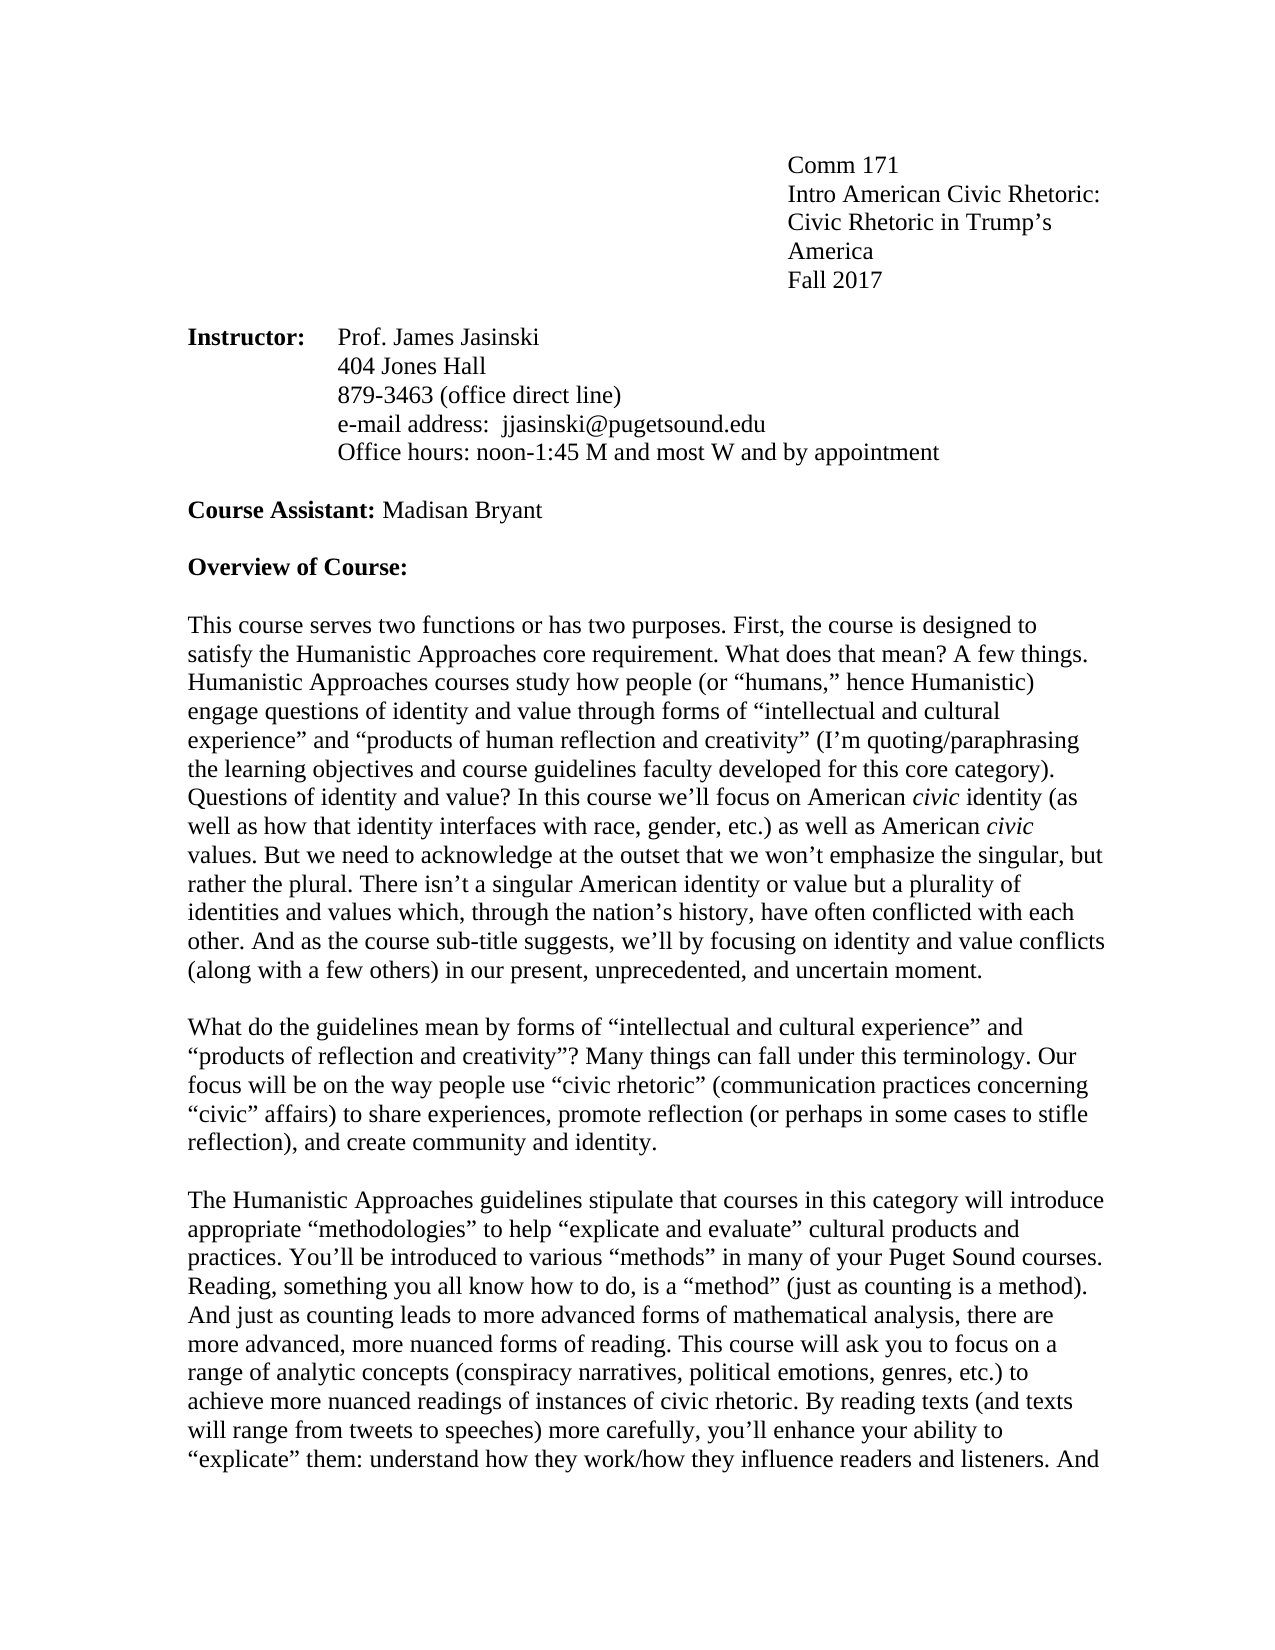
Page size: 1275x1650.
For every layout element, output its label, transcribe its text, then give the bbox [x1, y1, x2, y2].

text Overview of Course: [187, 552, 1106, 581]
text Fall 2017 [187, 265, 1087, 294]
text 404 Jones Hall [187, 351, 1106, 380]
text Office hours: noon-1:45 M and most W and by appointment [187, 437, 1087, 466]
text This course serves two functions or has two purposes. First, the course is designed to satisfy the Humanistic Approaches core requirement. What does that mean? A few things. Humanistic Approaches courses study how people (or “humans,” hence Humanistic) engage questions of identity and value through forms of “intellectual and cultural experience” and “products of human reflection and creativity” (I’m quoting/paraphrasing the learning objectives and course guidelines faculty developed for this core category). Questions of identity and value? In this course we’ll focus on American civic identity (as well as how that identity interfaces with race, gender, etc.) as well as American civic values. But we need to acknowledge at the outset that we won’t emphasize the singular, but rather the plural. There isn’t a singular American identity or value but a plurality of identities and values which, through the nation’s history, have often conflicted with each other. And as the course sub-title suggests, we’ll by focusing on identity and value conflicts (along with a few others) in our present, unprecedented, and uncertain moment. [187, 610, 1106, 984]
text Civic Rhetoric in Trump’s America [787, 207, 1106, 265]
text Intro American Civic Rhetoric: [187, 179, 1106, 207]
text Comm 171 [787, 150, 1106, 179]
text Course Assistant: Madisan Bryant [187, 495, 1106, 524]
text Instructor: Prof. James Jasinski [187, 322, 1106, 351]
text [187, 1185, 1106, 1472]
text e-mail address: jjasinski@pugetsound.edu [187, 409, 1106, 437]
text 879-3463 (office direct line) [187, 380, 1106, 409]
text What do the guidelines mean by forms of “intellectual and cultural experience” and “products of reflection and creativity”? Many things can fall under this terminology. Our focus will be on the way people use “civic rhetoric” (communication practices concerning “civic” affairs) to share experiences, promote reflection (or perhaps in some cases to stifle reflection), and create community and identity. [187, 1012, 1106, 1156]
